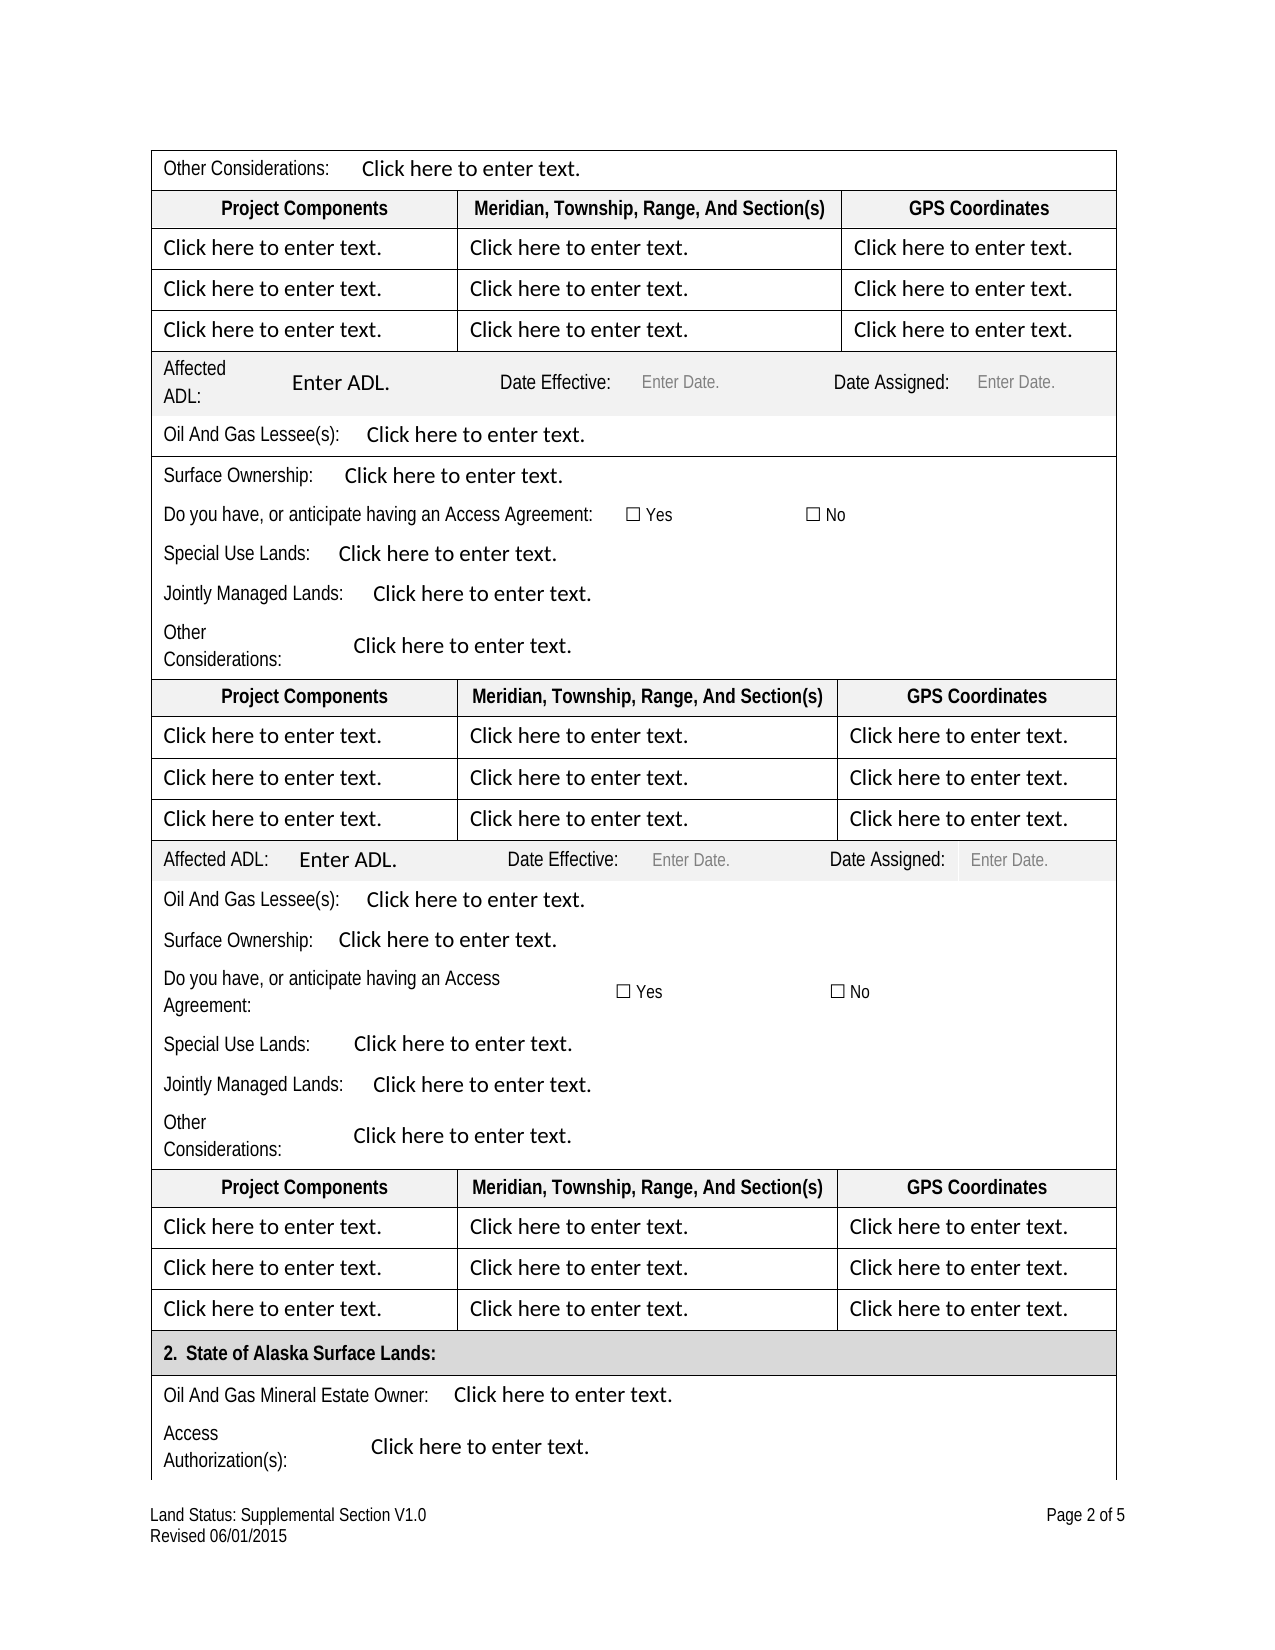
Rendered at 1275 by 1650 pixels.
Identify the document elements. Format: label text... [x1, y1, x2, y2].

table_cell Jointly Managed Lands: [152, 575, 361, 615]
table_cell Oil And Gas Lessee(s): [152, 416, 354, 456]
table_cell Affected ADL: [152, 352, 280, 416]
table_cell Date Effective: [488, 352, 630, 416]
table_cell Meridian, Township, Range, And Section(s) [458, 191, 841, 227]
table_cell Date Effective: [496, 841, 640, 881]
table_cell Affected ADL: [152, 841, 287, 881]
table_cell Special Use Lands: [152, 535, 327, 575]
table_cell GPS Coordinates [842, 191, 1116, 227]
table_cell Meridian, Township, Range, And Section(s) [458, 680, 837, 716]
table_cell Surface Ownership: [152, 457, 333, 497]
table_cell Date Assigned: [822, 352, 965, 416]
table_cell Meridian, Township, Range, And Section(s) [458, 1170, 837, 1207]
table_cell Project Components [152, 1170, 457, 1207]
table_cell Oil And Gas Mineral Estate Owner: [152, 1376, 442, 1417]
table_cell Yes No [603, 962, 1116, 1025]
table_cell Special Use Lands: [152, 1025, 342, 1066]
table_cell Project Components [152, 191, 457, 227]
table_cell GPS Coordinates [838, 680, 1116, 716]
table_cell Surface Ownership: [152, 921, 327, 962]
table_cell Do you have, or anticipate having an Access Agreement: [152, 497, 613, 535]
table_cell Jointly Managed Lands: [152, 1066, 361, 1106]
table_cell Other Considerations: [152, 615, 341, 679]
table_cell GPS Coordinates [838, 1170, 1116, 1207]
table_cell Project Components [152, 680, 457, 716]
table_cell Other Considerations: [152, 151, 350, 190]
table_cell Do you have, or anticipate having an Access Agreement: [152, 962, 603, 1025]
table_cell Access Authorization(s): [152, 1417, 359, 1480]
table_cell Other Considerations: [152, 1106, 341, 1169]
table_cell State of Alaska Surface Lands: [152, 1331, 1116, 1375]
table_cell Yes No [613, 497, 1116, 535]
table_cell Date Assigned: [818, 841, 958, 881]
table_cell Oil And Gas Lessee(s): [152, 881, 354, 921]
